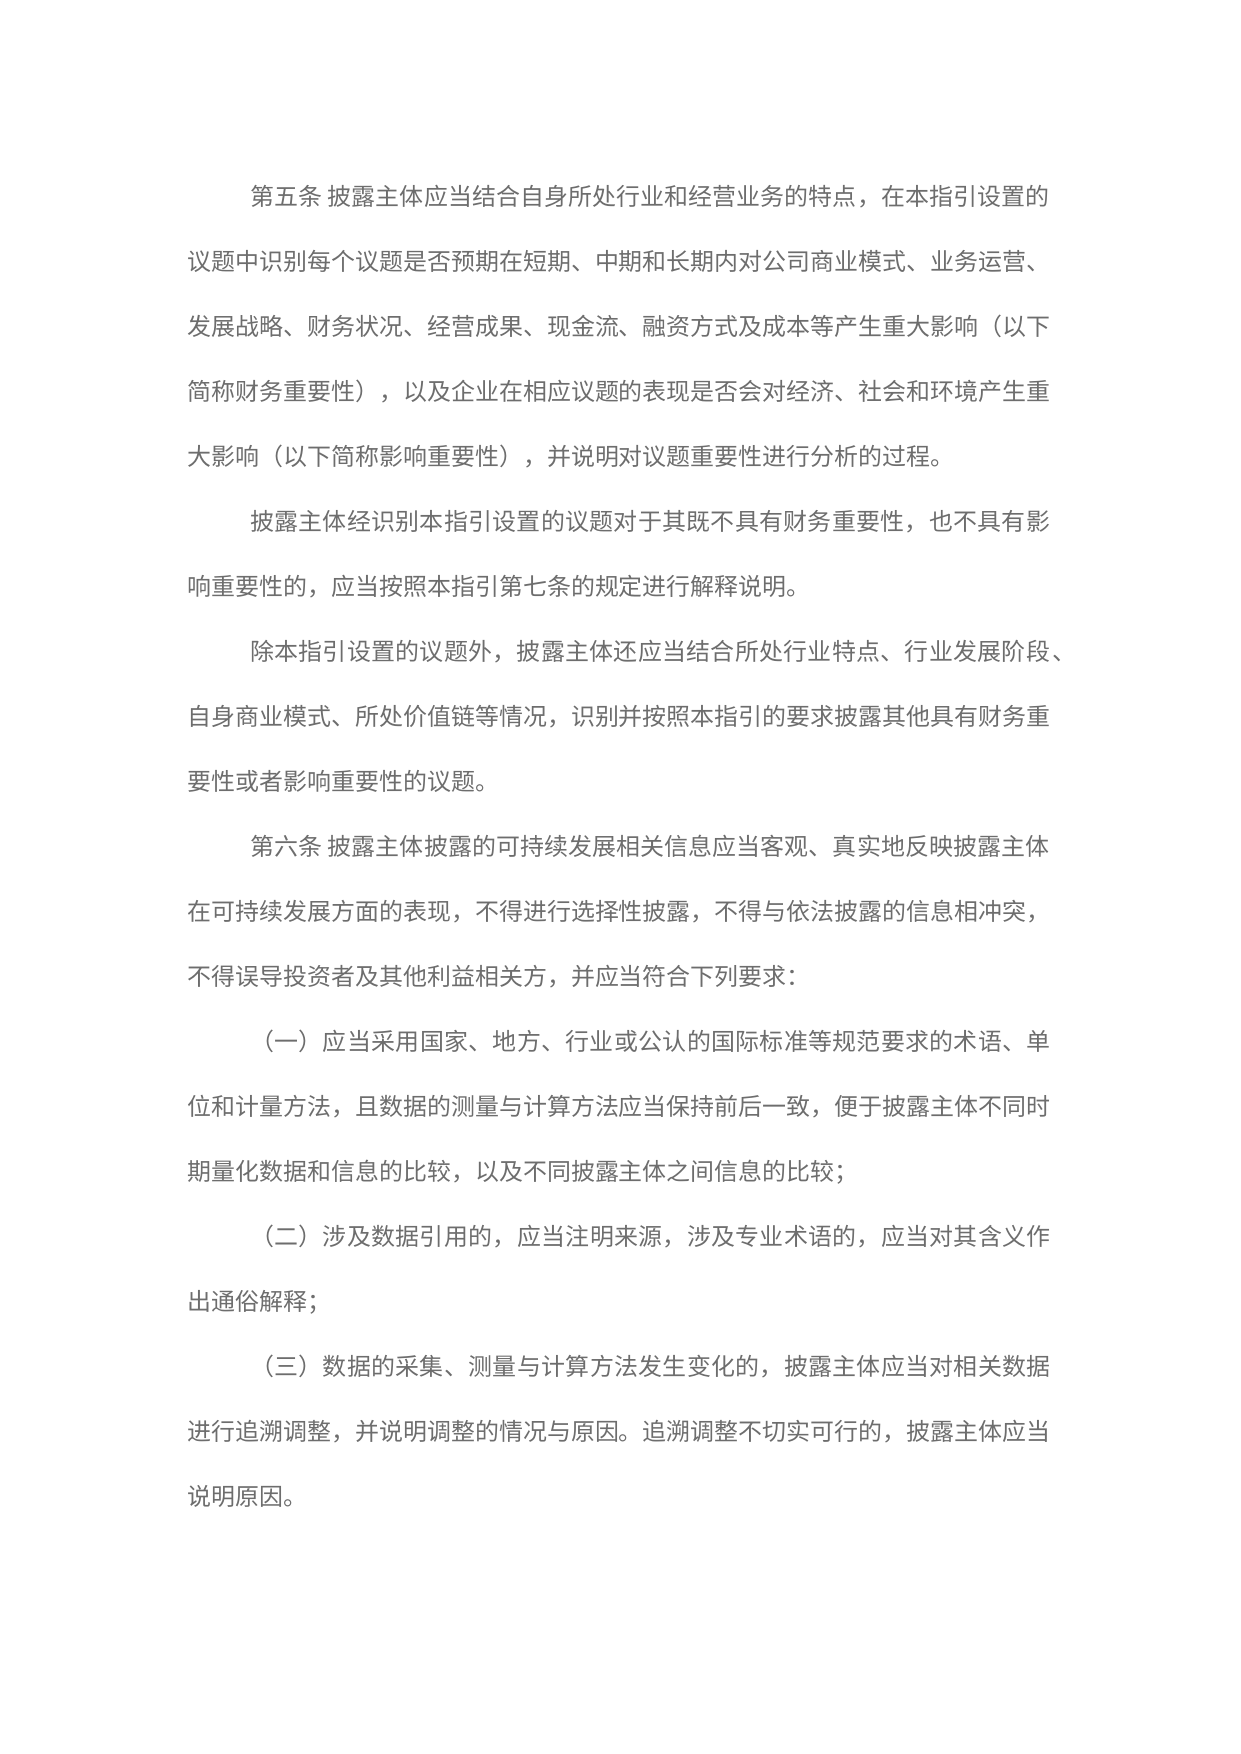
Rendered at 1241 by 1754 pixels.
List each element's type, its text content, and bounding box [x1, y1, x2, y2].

text 披露主体经识别本指引设置的议题对于其既不具有财务重要性，也不具有影响重要性的，应当按照本指引第七条的规定进行解释说明。 [187, 487, 1053, 617]
text 第六条 披露主体披露的可持续发展相关信息应当客观、真实地反映披露主体在可持续发展方面的表现，不得进行选择性披露，不得与依法披露的信息相冲突，不得误导投资者及其他利益相关方，并应当符合下列要求： [187, 812, 1053, 1007]
text 除本指引设置的议题外，披露主体还应当结合所处行业特点、行业发展阶段、自身商业模式、所处价值链等情况，识别并按照本指引的要求披露其他具有财务重要性或者影响重要性的议题。 [187, 617, 1053, 812]
text （二）涉及数据引用的，应当注明来源，涉及专业术语的，应当对其含义作出通俗解释； [187, 1202, 1053, 1332]
text （一）应当采用国家、地方、行业或公认的国际标准等规范要求的术语、单位和计量方法，且数据的测量与计算方法应当保持前后一致，便于披露主体不同时期量化数据和信息的比较，以及不同披露主体之间信息的比较； [187, 1007, 1053, 1202]
text 第五条 披露主体应当结合自身所处行业和经营业务的特点，在本指引设置的议题中识别每个议题是否预期在短期、中期和长期内对公司商业模式、业务运营、发展战略、财务状况、经营成果、现金流、融资方式及成本等产生重大影响（以下简称财务重要性），以及企业在相应议题的表现是否会对经济、社会和环境产生重大影响（以下简称影响重要性），并说明对议题重要性进行分析的过程。 [187, 162, 1053, 487]
text （三）数据的采集、测量与计算方法发生变化的，披露主体应当对相关数据进行追溯调整，并说明调整的情况与原因。追溯调整不切实可行的，披露主体应当说明原因。 [187, 1332, 1053, 1527]
